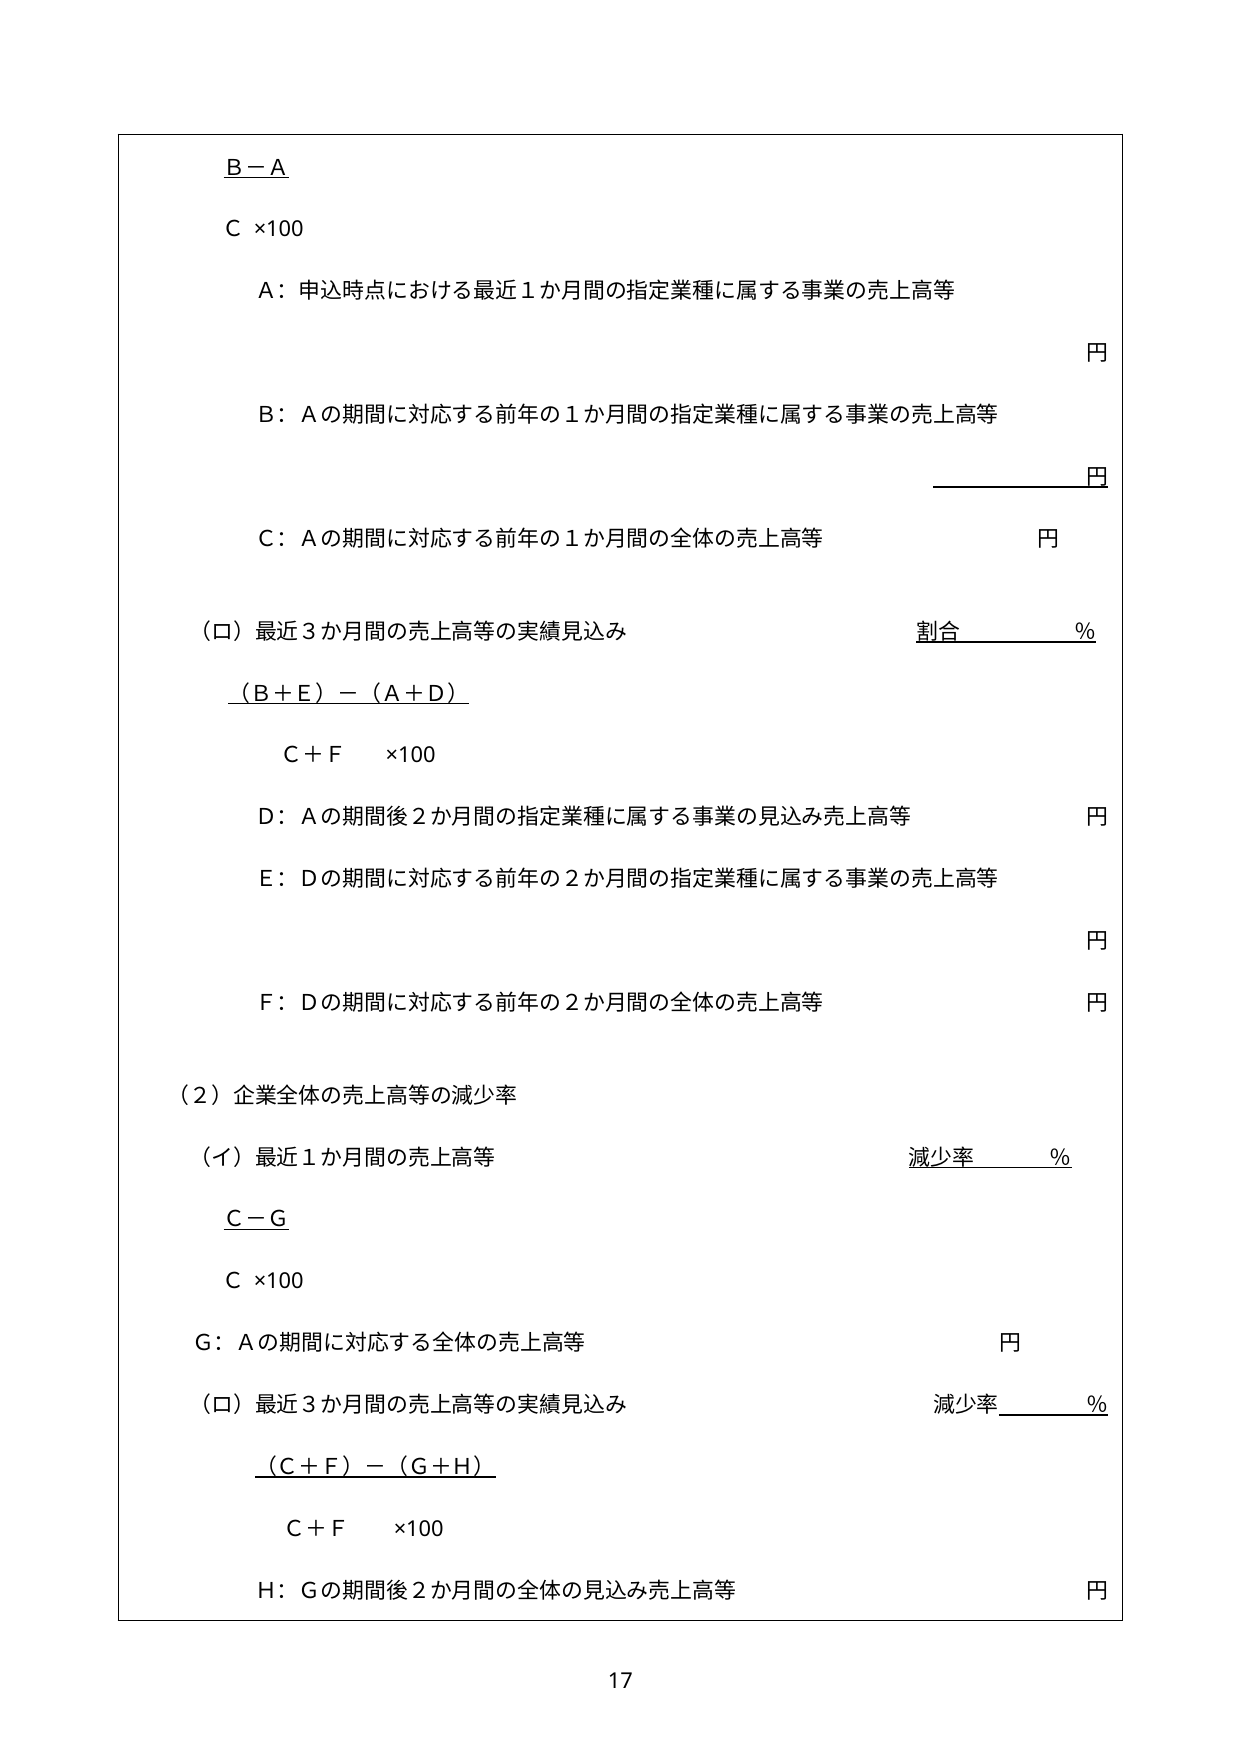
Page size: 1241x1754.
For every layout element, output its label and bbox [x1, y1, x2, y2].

table_header [119, 135, 1122, 1619]
